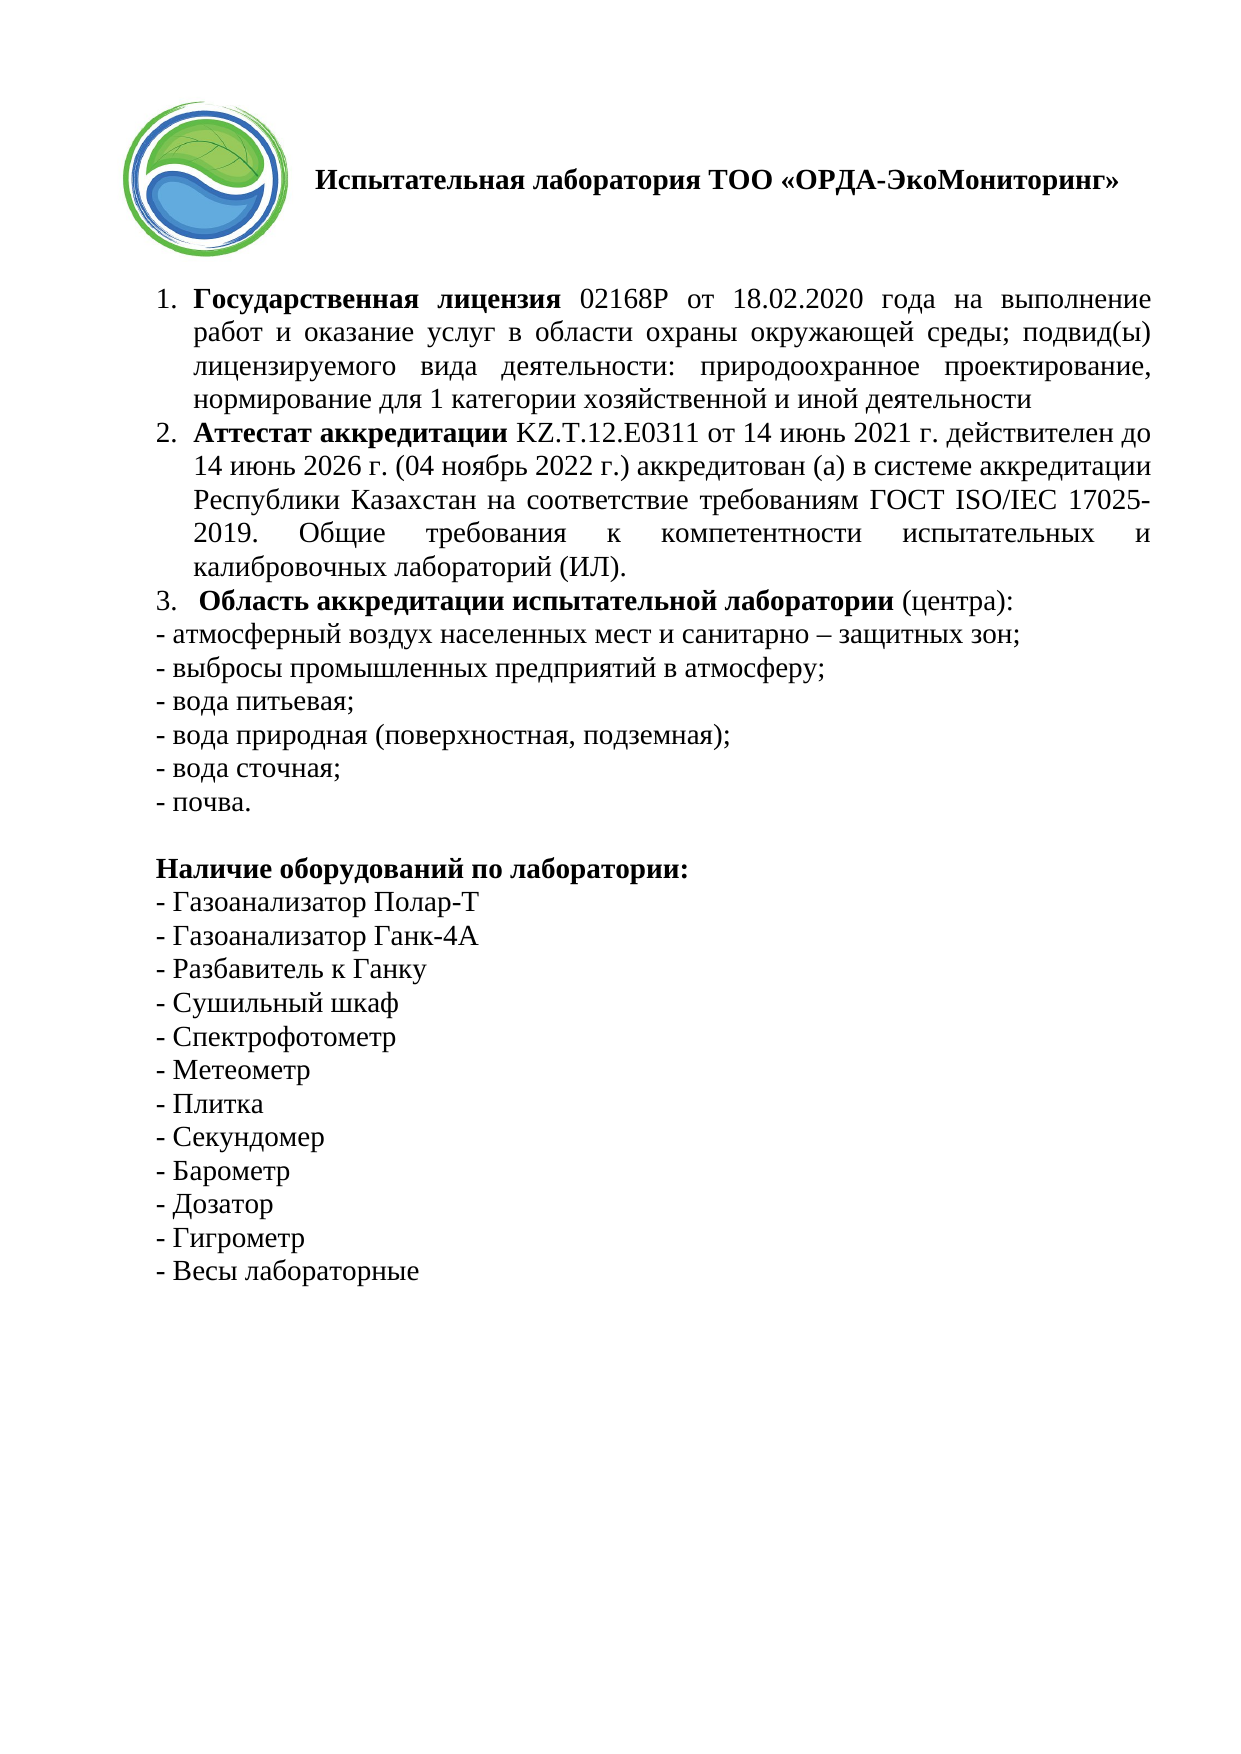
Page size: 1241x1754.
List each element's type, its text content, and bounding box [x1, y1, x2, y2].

text - Газоанализатор Ганк-4А [156, 918, 1152, 952]
text - Разбавитель к Ганку [156, 952, 1152, 985]
text - Плитка [156, 1086, 1152, 1119]
list Государственная лицензия 02168P от 18.02.2020 года на выполнение работ и оказание услуг в области охраны окружающей среды; подвид(ы) лицензируемого вида деятельности: природоохранное проектирование, нормирование для 1 категории хозяйственной и иной деятельности [156, 281, 1152, 415]
text - Гигрометр [156, 1220, 1152, 1253]
text - почва. [156, 784, 1152, 817]
list Аттестат аккредитации KZ.T.12.E0311 от 14 июнь 2021 г. действителен до 14 июнь 2026 г. (04 ноябрь 2022 г.) аккредитован (а) в системе аккредитации Республики Казахстан на соответствие требованиям ГОСТ ISO/IEC 17025-2019. Общие требования к компетентности испытательных и калибровочных лабораторий (ИЛ). [156, 415, 1152, 583]
text - Дозатор [156, 1186, 1152, 1220]
text - Газоанализатор Полар-Т [156, 884, 1152, 918]
text - Спектрофотометр [156, 1019, 1152, 1052]
text Наличие оборудований по лаборатории: [156, 851, 1152, 884]
text - Секундомер [156, 1119, 1152, 1153]
text - вода питьевая; [156, 683, 1152, 717]
text - Весы лабораторные [156, 1253, 1152, 1287]
text - Метеометр [156, 1052, 1152, 1086]
text - атмосферный воздух населенных мест и санитарно – защитных зон; [156, 616, 1152, 650]
text - Барометр [156, 1153, 1152, 1186]
list Область аккредитации испытательной лаборатории (центра): [156, 583, 1152, 616]
text - выбросы промышленных предприятий в атмосферу; [156, 650, 1152, 683]
text - вода природная (поверхностная, подземная); [156, 717, 1152, 750]
text Испытательная лаборатория ТОО «ОРДА-ЭкоМониторинг» [118, 162, 1152, 196]
text - вода сточная; [156, 750, 1152, 784]
picture [91, 72, 319, 286]
text - Сушильный шкаф [156, 985, 1152, 1019]
